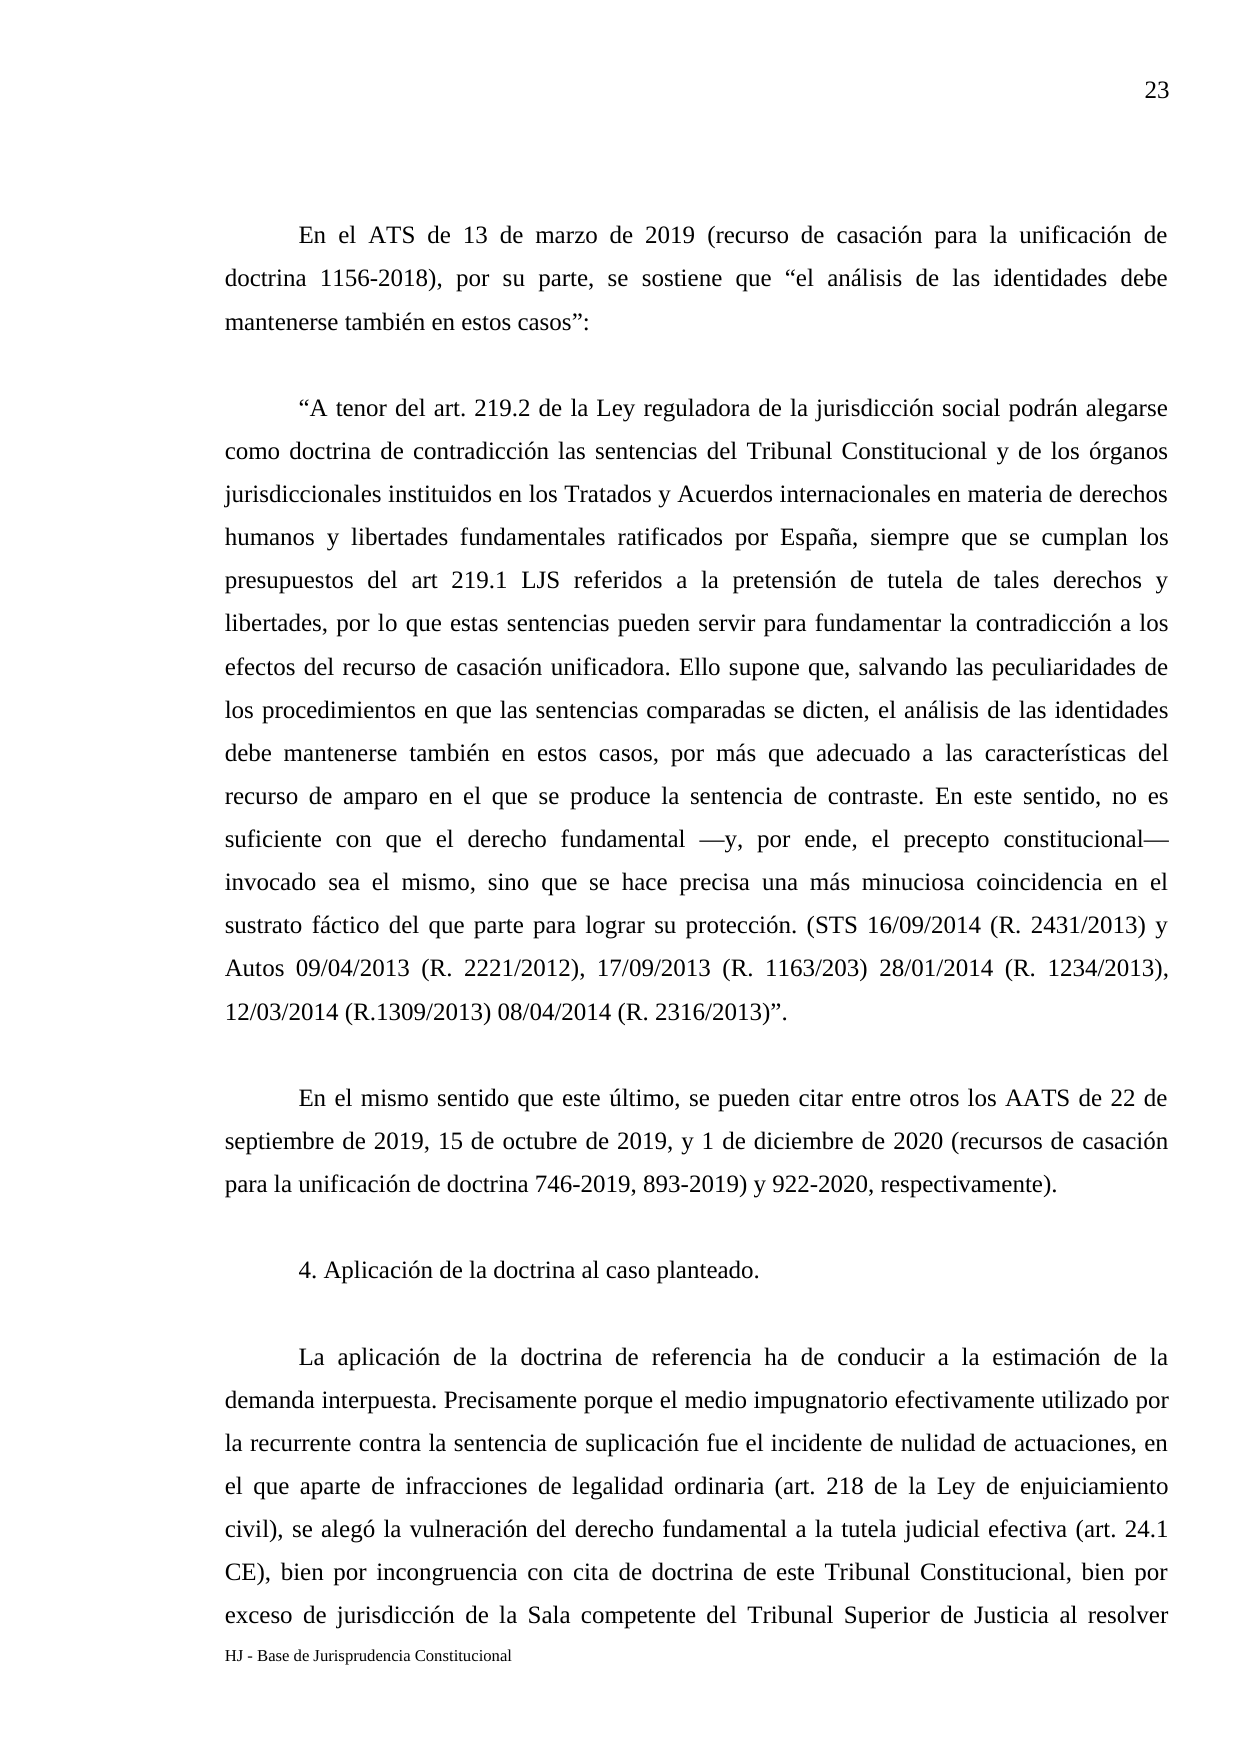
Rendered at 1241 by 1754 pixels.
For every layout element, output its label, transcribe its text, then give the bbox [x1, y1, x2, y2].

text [224, 1342, 1169, 1629]
text 4. Aplicación de la doctrina al caso planteado. [224, 1255, 1169, 1284]
text En el ATS de 13 de marzo de 2019 (recurso de casación para la unificación de doctrina 1156-2018), por su parte, se sostiene que “el análisis de las identidades debe mantenerse también en estos casos”: [224, 220, 1169, 335]
text En el mismo sentido que este último, se pueden citar entre otros los AATS de 22 de septiembre de 2019, 15 de octubre de 2019, y 1 de diciembre de 2020 (recursos de casación para la unificación de doctrina 746-2019, 893-2019) y 922-2020, respectivamente). [224, 1083, 1169, 1198]
text “A tenor del art. 219.2 de la Ley reguladora de la jurisdicción social podrán alegarse como doctrina de contradicción las sentencias del Tribunal Constitucional y de los órganos jurisdiccionales instituidos en los Tratados y Acuerdos internacionales en materia de derechos humanos y libertades fundamentales ratificados por España, siempre que se cumplan los presupuestos del art 219.1 LJS referidos a la pretensión de tutela de tales derechos y libertades, por lo que estas sentencias pueden servir para fundamentar la contradicción a los efectos del recurso de casación unificadora. Ello supone que, salvando las peculiaridades de los procedimientos en que las sentencias comparadas se dicten, el análisis de las identidades debe mantenerse también en estos casos, por más que adecuado a las características del recurso de amparo en el que se produce la sentencia de contraste. En este sentido, no es suficiente con que el derecho fundamental —y, por ende, el precepto constitucional— invocado sea el mismo, sino que se hace precisa una más minuciosa coincidencia en el sustrato fáctico del que parte para lograr su protección. (STS 16/09/2014 (R. 2431/2013) y Autos 09/04/2013 (R. 2221/2012), 17/09/2013 (R. 1163/203) 28/01/2014 (R. 1234/2013), 12/03/2014 (R.1309/2013) 08/04/2014 (R. 2316/2013)”. [224, 393, 1169, 1025]
